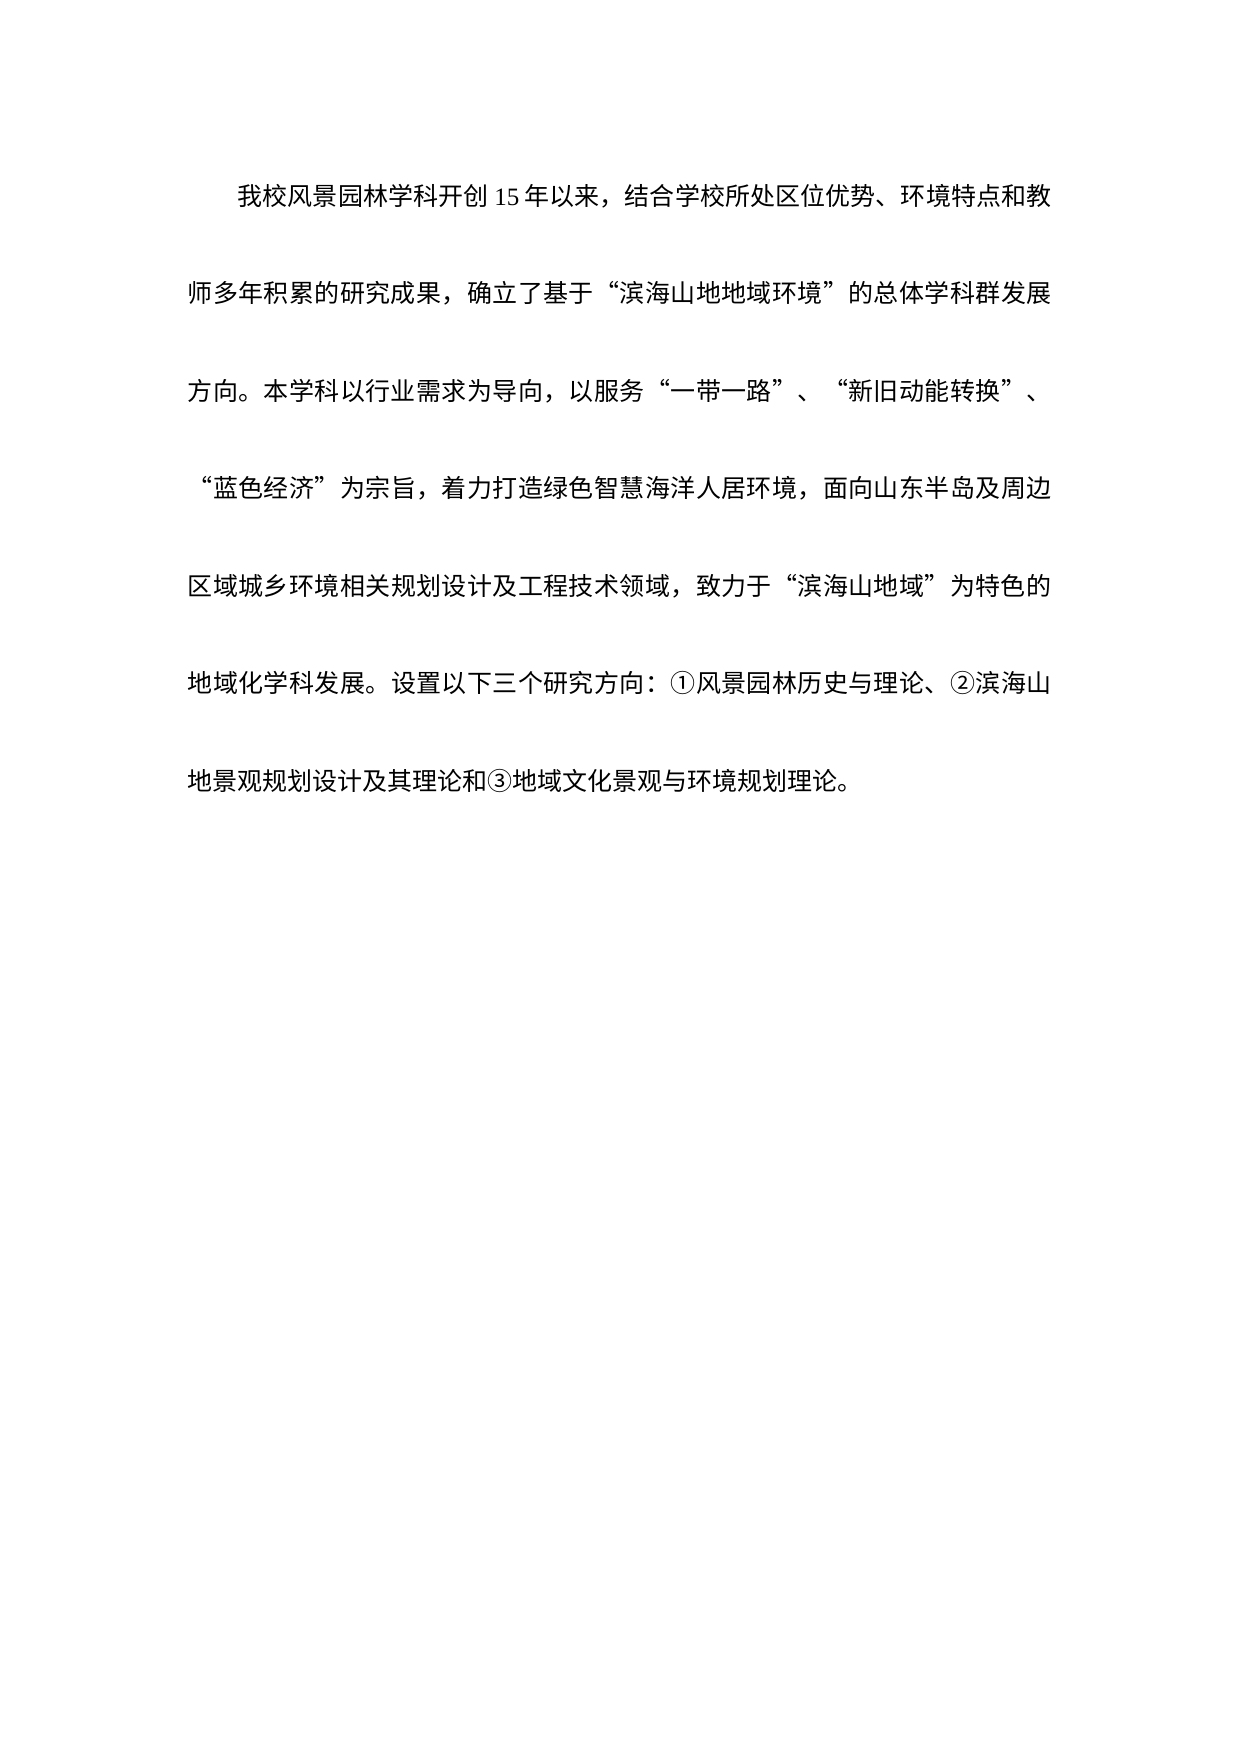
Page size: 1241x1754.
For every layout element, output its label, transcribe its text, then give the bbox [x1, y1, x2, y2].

text 我校风景园林学科开创15年以来，结合学校所处区位优势、环境特点和教师多年积累的研究成果，确立了基于“滨海山地地域环境”的总体学科群发展方向。本学科以行业需求为导向，以服务“一带一路”、“新旧动能转换”、“蓝色经济”为宗旨，着力打造绿色智慧海洋人居环境，面向山东半岛及周边区域城乡环境相关规划设计及工程技术领域，致力于“滨海山地域”为特色的地域化学科发展。设置以下三个研究方向：①风景园林历史与理论、②滨海山地景观规划设计及其理论和③地域文化景观与环境规划理论。 [187, 162, 1053, 812]
